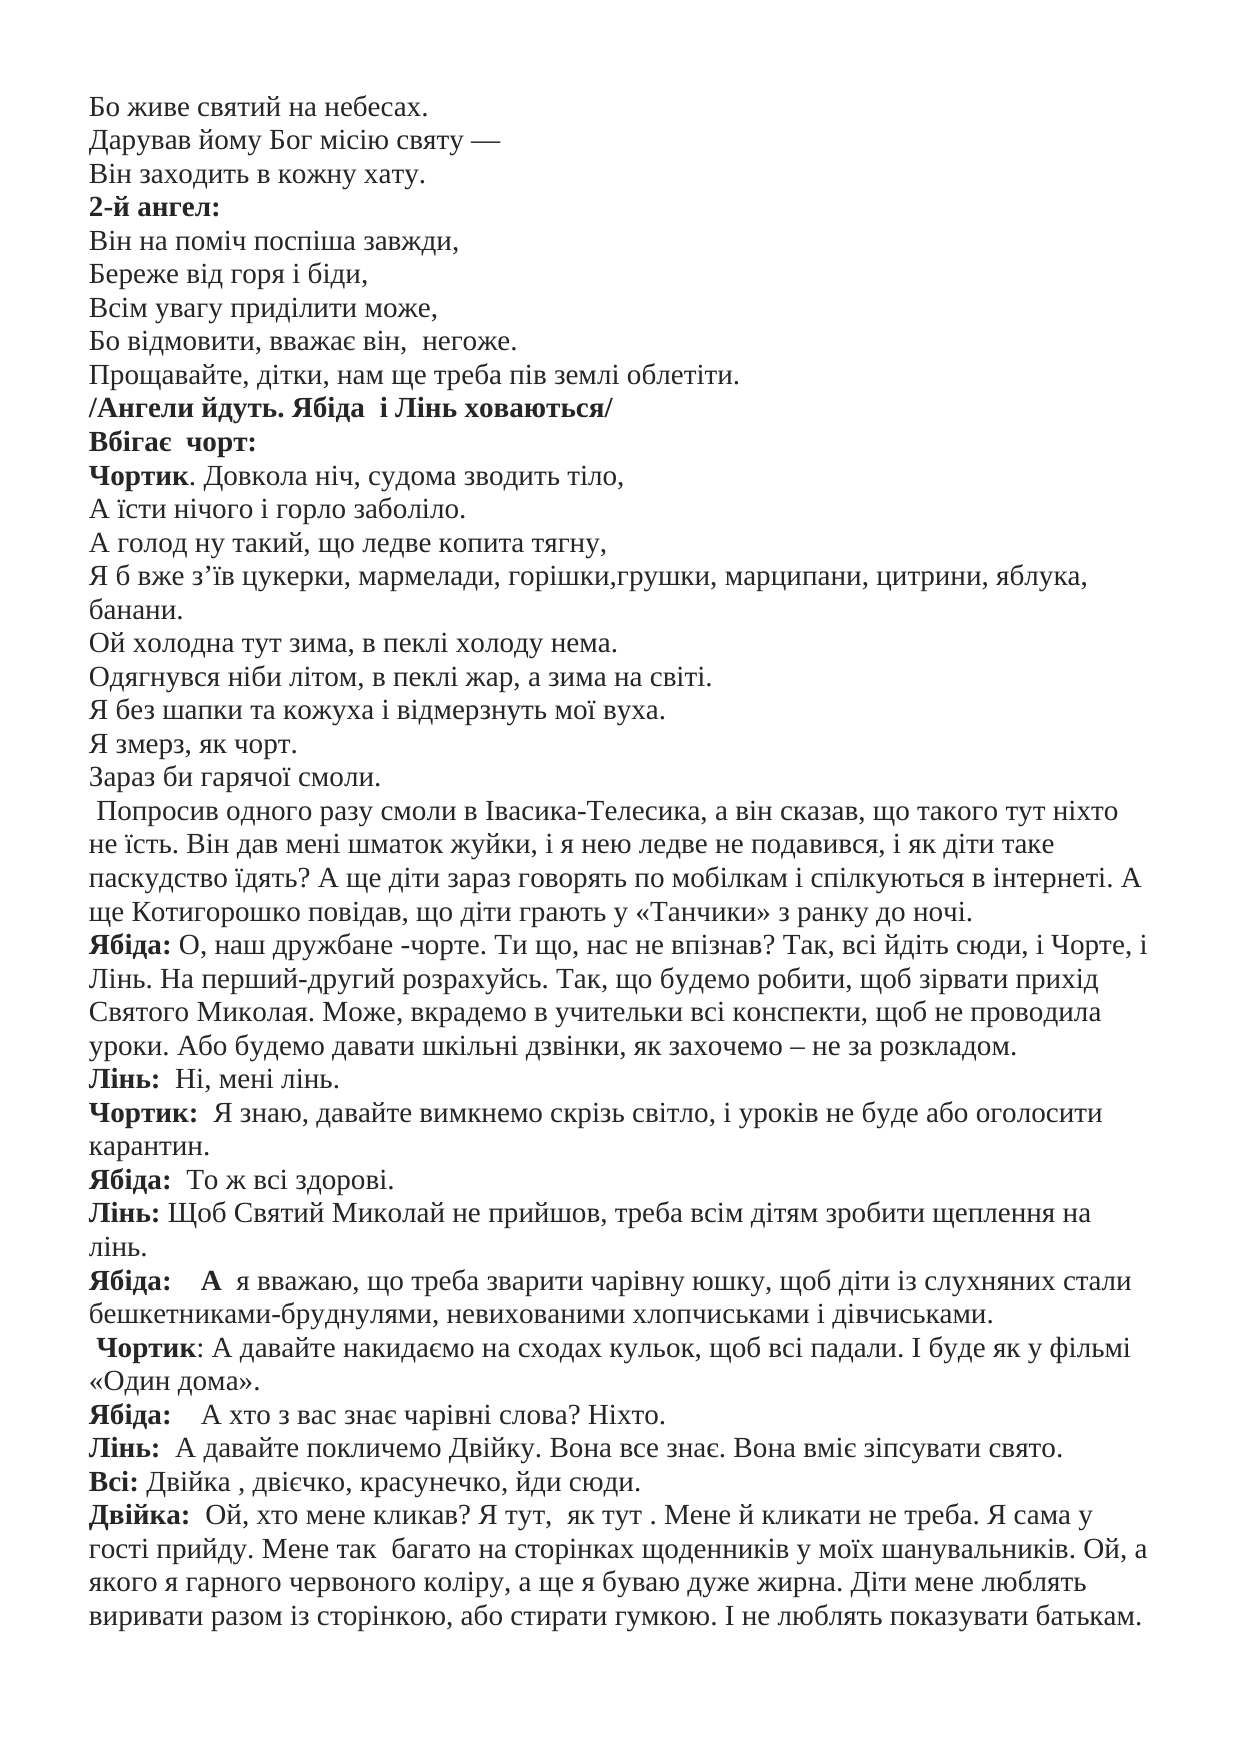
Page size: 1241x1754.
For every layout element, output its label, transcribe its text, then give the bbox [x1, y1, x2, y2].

text Я без шапки та кожуха і відмерзнуть мої вуха. [89, 692, 1152, 726]
text Вбігає чорт: [89, 424, 1152, 458]
text Лінь: Ні, мені лінь. [89, 1061, 1152, 1095]
text Я змерз, як чорт. [89, 726, 1152, 759]
text Я б вже з’їв цукерки, мармелади, горішки,грушки, марципани, цитрини, яблука, банани. [89, 558, 1152, 625]
text Одягнувся ніби літом, в пеклі жар, а зима на світі. [89, 659, 1152, 692]
text Попросив одного разу смоли в Івасика-Телесика, а він сказав, що такого тут ніхто не їсть. Він дав мені шматок жуйки, і я нею ледве не подавився, і як діти таке паскудство їдять? А ще діти зараз говорять по мобілкам і спілкуються в інтернеті. А ще Котигорошко повідав, що діти грають у «Танчики» з ранку до ночі. Ябіда: О, наш дружбане -чорте. Ти що, нас не впізнав? Так, всі йдіть сюди, і Чорте, і Лінь. На перший-другий розрахуйсь. Так, що будемо робити, щоб зірвати прихід Святого Миколая. Може, вкрадемо в учительки всі конспекти, щоб не проводила уроки. Або будемо давати шкільні дзвінки, як захочемо – не за розкладом. [89, 793, 1152, 1061]
text 2-й ангел: Він на поміч поспіша завжди, Береже від горя і біди, Всім увагу приділити може, Бо відмовити, вважає він, негоже. [89, 189, 1152, 357]
text Зараз би гарячої смоли. [89, 759, 1152, 793]
text Ой холодна тут зима, в пеклі холоду нема. [89, 625, 1152, 659]
text Прощавайте, дітки, нам ще треба пів землі облетіти. [89, 357, 1152, 391]
text Лінь: Щоб Святий Миколай не прийшов, треба всім дітям зробити щеплення на лінь. [89, 1196, 1152, 1263]
text А голод ну такий, що ледве копита тягну, [89, 525, 1152, 558]
text Всі: Двійка , двієчко, красунечко, йди сюди. [89, 1464, 1152, 1497]
text Чортик: А давайте накидаємо на сходах кульок, щоб всі падали. І буде як у фільмі «Один дома». [89, 1330, 1152, 1397]
text Чортик: Я знаю, давайте вимкнемо скрізь світло, і уроків не буде або оголосити карантин. Ябіда: То ж всі здорові. [89, 1095, 1152, 1196]
text А їсти нічого і горло заболіло. [89, 491, 1152, 525]
text Ябіда: А хто з вас знає чарівні слова? Ніхто. [89, 1397, 1152, 1430]
text Лінь: А давайте покличемо Двійку. Вона все знає. Вона вміє зіпсувати свято. [89, 1430, 1152, 1464]
text Чортик. Довкола ніч, судома зводить тіло, [89, 458, 1152, 491]
text /Ангели йдуть. Ябіда і Лінь ховаються/ [89, 391, 1152, 424]
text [89, 89, 1152, 189]
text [89, 1497, 1152, 1632]
text Ябіда: А я вважаю, що треба зварити чарівну юшку, щоб діти із слухняних стали бешкетниками-бруднулями, невихованими хлопчиськами і дівчиськами. [89, 1263, 1152, 1330]
